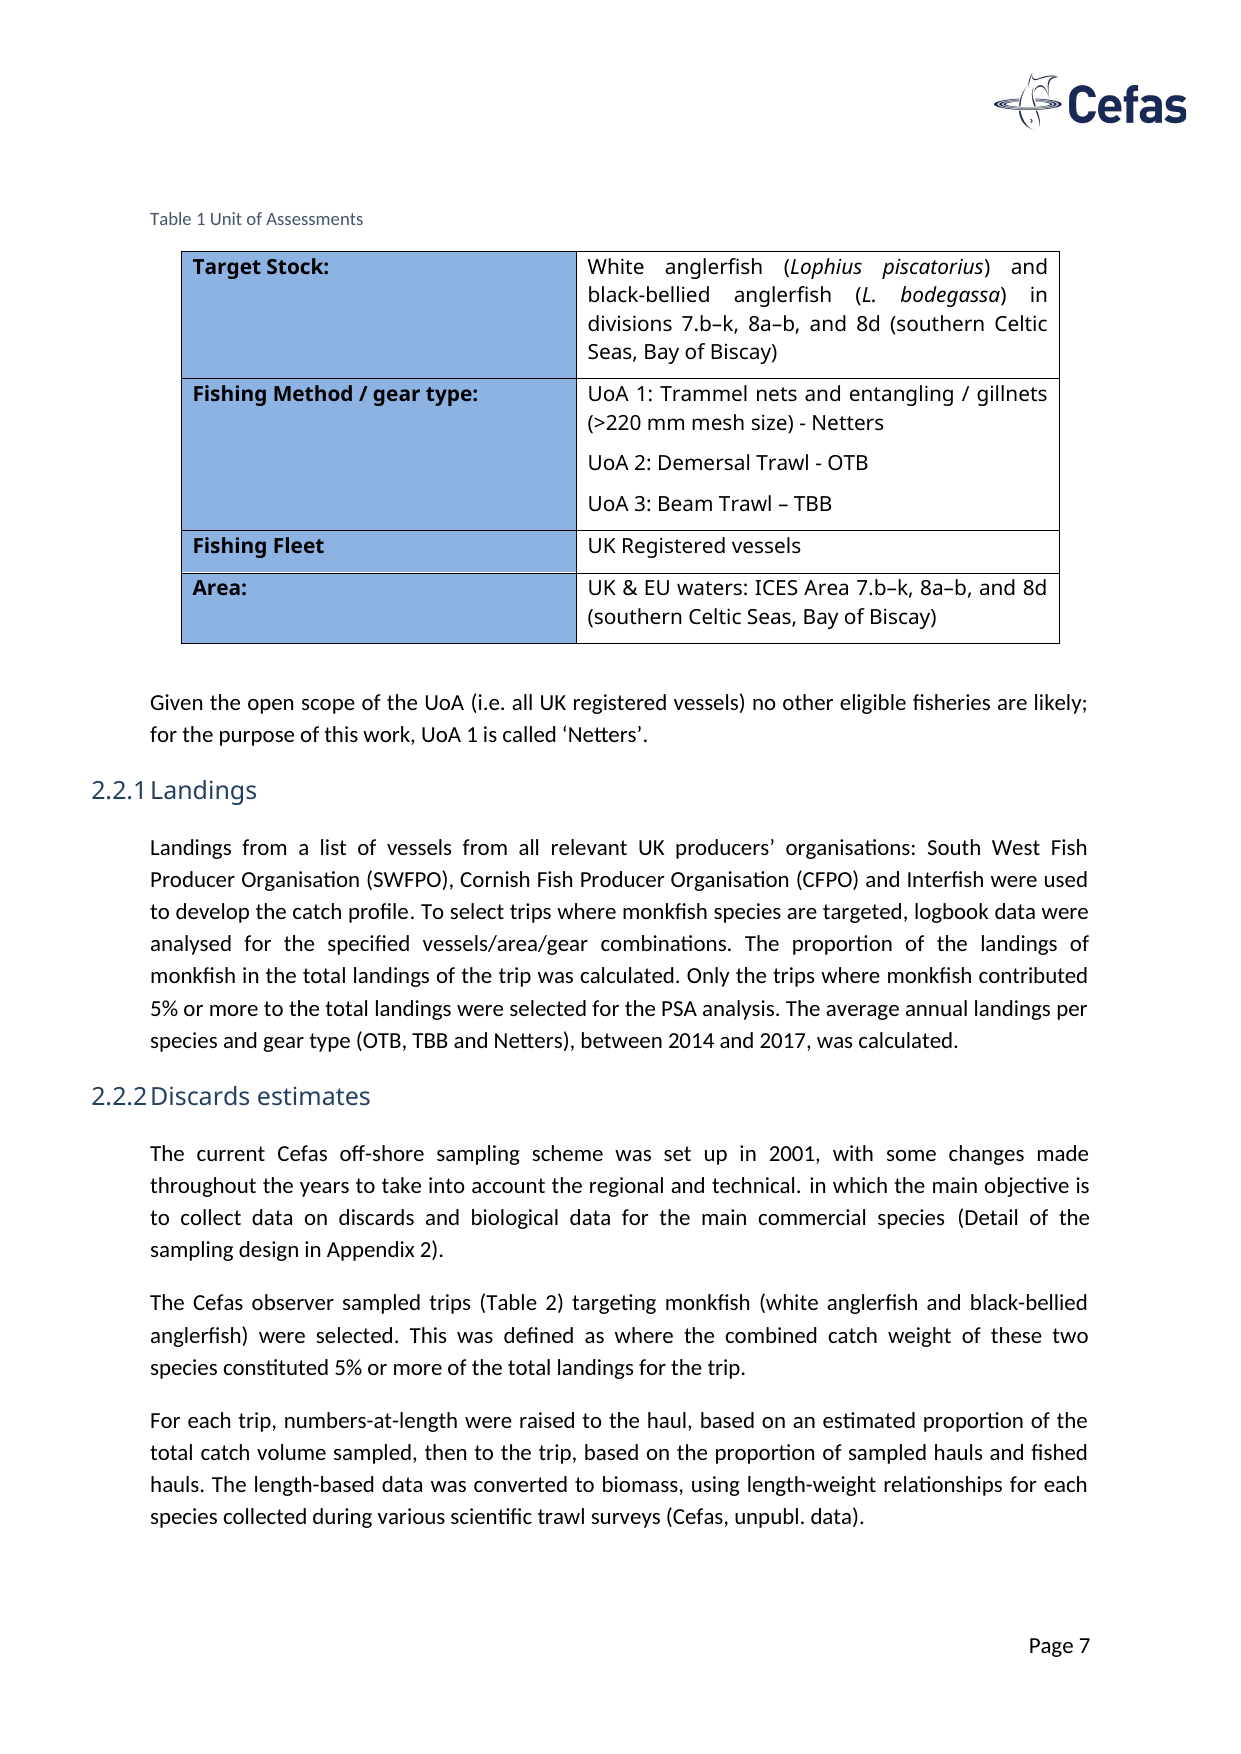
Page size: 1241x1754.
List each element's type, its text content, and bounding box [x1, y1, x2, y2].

text Landings from a list of vessels from all relevant UK producers’ organisations: South West Fish Producer Organisation (SWFPO), Cornish Fish Producer Organisation (CFPO) and Interfish were used to develop the catch profile. To select trips where monkfish species are targeted, logbook data were analysed for the specified vessels/area/gear combinations. The proportion of the landings of monkfish in the total landings of the trip was calculated. Only the trips where monkfish contributed 5% or more to the total landings were selected for the PSA analysis. The average annual landings per species and gear type (OTB, TBB and Netters), between 2014 and 2017, was calculated. [150, 833, 1090, 1054]
table_cell UK & EU waters: ICES Area 7.b–k, 8a–b, and 8d (southern Celtic Seas, Bay of Biscay) [577, 574, 1059, 643]
picture [994, 73, 1187, 130]
text Table 1 Unit of Assessments [150, 207, 1090, 230]
subtitle Discards estimates [91, 1079, 1090, 1113]
text Given the open scope of the UoA (i.e. all UK registered vessels) no other eligible fisheries are likely; for the purpose of this work, UoA 1 is called ‘Netters’. [150, 688, 1090, 748]
table_header White anglerfish (Lophius piscatorius) and black-bellied anglerfish (L. bodegassa) in divisions 7.b–k, 8a–b, and 8d (southern Celtic Seas, Bay of Biscay) [577, 252, 1059, 378]
table_header Target Stock: [182, 252, 576, 378]
text The Cefas observer sampled trips (Table 2) targeting monkfish (white anglerfish and black-bellied anglerfish) were selected. This was defined as where the combined catch weight of these two species constituted 5% or more of the total landings for the trip. [150, 1288, 1090, 1381]
table_cell UK Registered vessels [577, 531, 1059, 572]
table_cell Fishing Fleet [182, 531, 576, 572]
text The current Cefas off-shore sampling scheme was set up in 2001, with some changes made throughout the years to take into account the regional and technical. in which the main objective is to collect data on discards and biological data for the main commercial species (Detail of the sampling design in Appendix 2). [150, 1139, 1090, 1263]
table_cell Area: [182, 574, 576, 643]
subtitle Landings [91, 773, 1090, 807]
text For each trip, numbers-at-length were raised to the haul, based on an estimated proportion of the total catch volume sampled, then to the trip, based on the proportion of sampled hauls and fished hauls. The length-based data was converted to biomass, using length-weight relationships for each species collected during various scientific trawl surveys (Cefas, unpubl. data). [150, 1406, 1090, 1531]
table_cell Fishing Method / gear type: [182, 379, 576, 530]
table_cell UoA 1: Trammel nets and entangling / gillnets (>220 mm mesh size) - Netters UoA 2: Demersal Trawl - OTB UoA 3: Beam Trawl – TBB [577, 379, 1059, 530]
